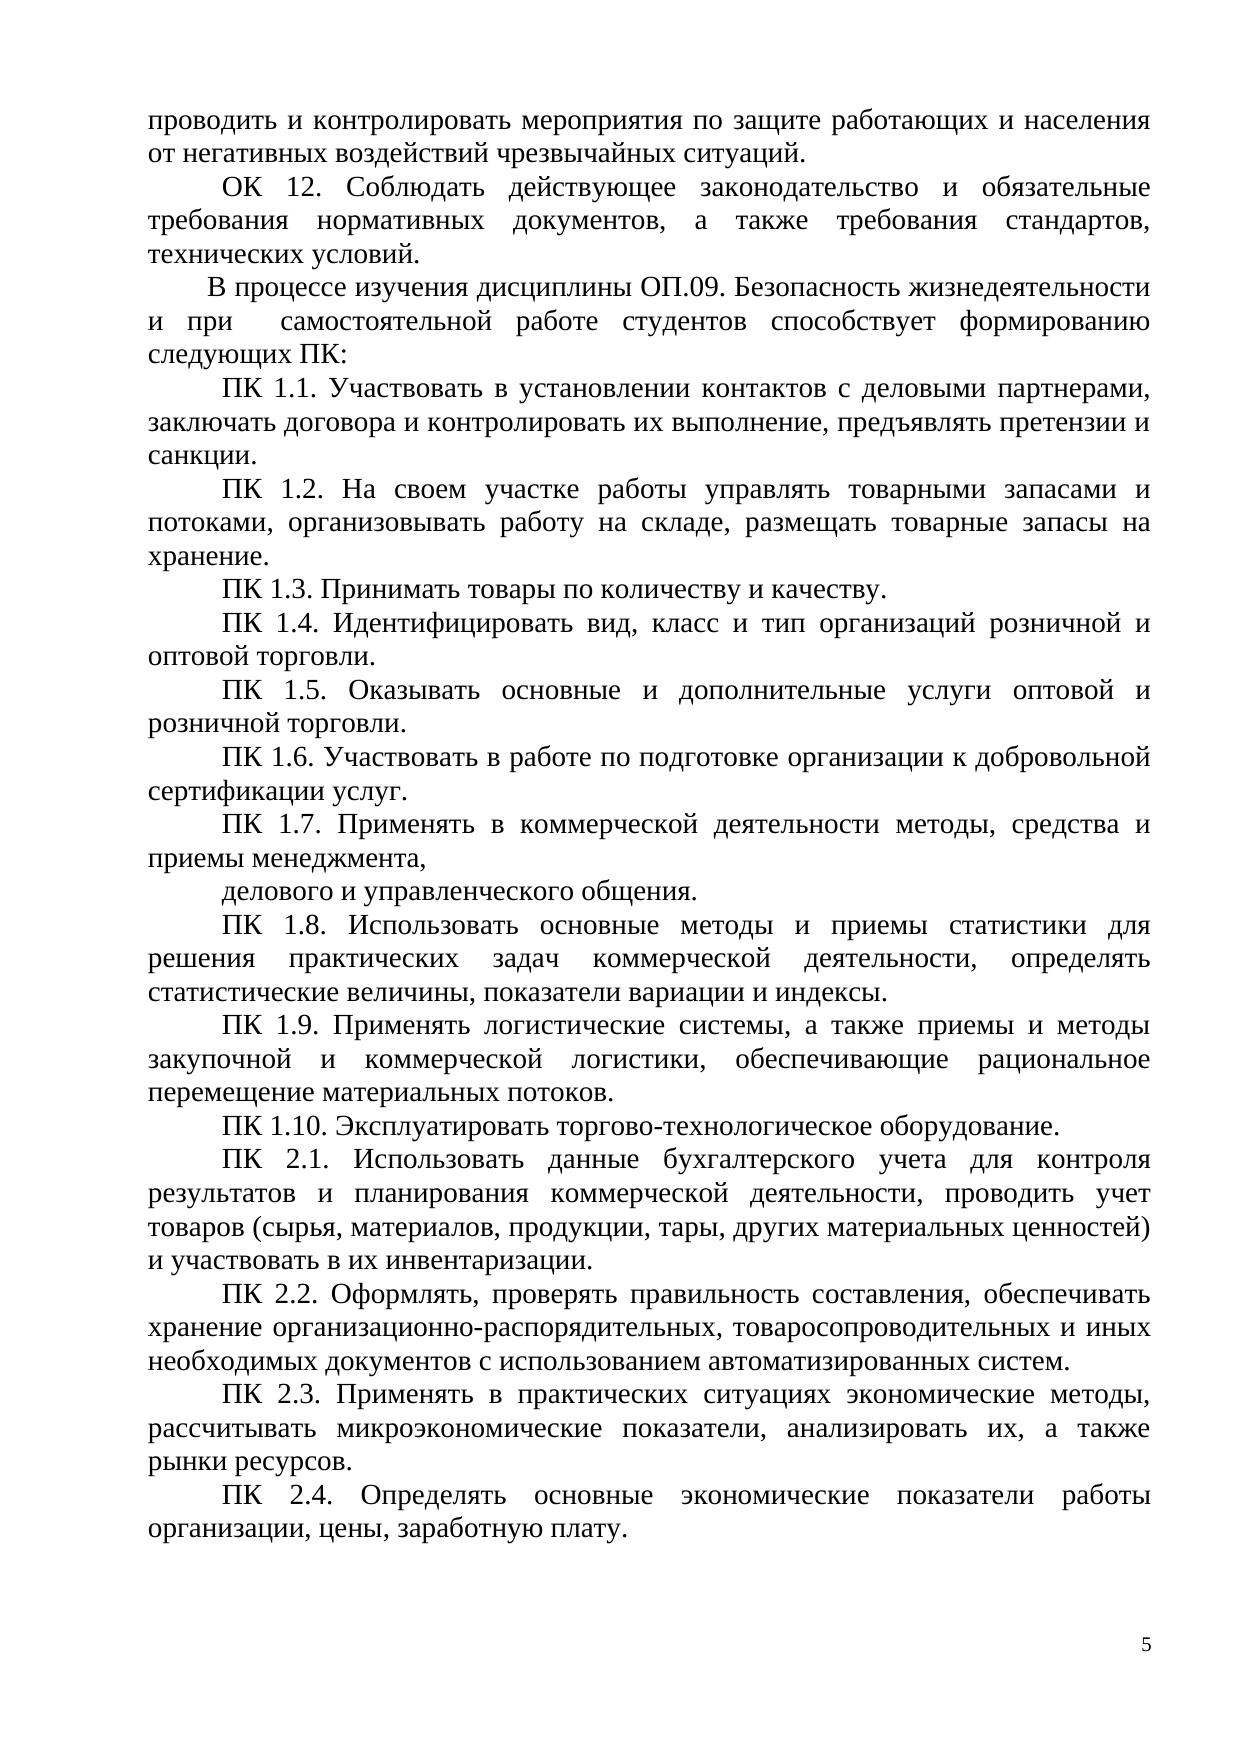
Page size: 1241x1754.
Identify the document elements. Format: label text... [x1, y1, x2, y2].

text ПК 2.1. Использовать данные бухгалтерского учета для контроля результатов и планирования коммерческой деятельности, проводить учет товаров (сырья, материалов, продукции, тары, других материальных ценностей) и участвовать в их инвентаризации. [148, 1142, 1152, 1276]
text ПК 2.2. Оформлять, проверять правильность составления, обеспечивать хранение организационно-распорядительных, товаросопроводительных и иных необходимых документов с использованием автоматизированных систем. [148, 1276, 1152, 1376]
text ПК 2.4. Определять основные экономические показатели работы организации, цены, заработную плату. [148, 1477, 1152, 1544]
text ПК 1.9. Применять логистические системы, а также приемы и методы закупочной и коммерческой логистики, обеспечивающие рациональное перемещение материальных потоков. [148, 1007, 1152, 1108]
text ПК 1.3. Принимать товары по количеству и качеству. [148, 571, 1152, 605]
text ПК 1.1. Участвовать в установлении контактов с деловыми партнерами, заключать договора и контролировать их выполнение, предъявлять претензии и санкции. [148, 370, 1152, 471]
text ПК 1.7. Применять в коммерческой деятельности методы, средства и приемы менеджмента, [148, 806, 1152, 873]
text ПК 2.3. Применять в практических ситуациях экономические методы, рассчитывать микроэкономические показатели, анализировать их, а также рынки ресурсов. [148, 1376, 1152, 1477]
text ПК 1.2. На своем участке работы управлять товарными запасами и потоками, организовывать работу на складе, размещать товарные запасы на хранение. [148, 471, 1152, 571]
text ПК 1.5. Оказывать основные и дополнительные услуги оптовой и розничной торговли. [148, 672, 1152, 739]
text ОК 12. Соблюдать действующее законодательство и обязательные требования нормативных документов, а также требования стандартов, технических условий. [148, 169, 1152, 269]
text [148, 102, 1152, 169]
text ПК 1.10. Эксплуатировать торгово-технологическое оборудование. [148, 1108, 1152, 1142]
text ПК 1.6. Участвовать в работе по подготовке организации к добровольной сертификации услуг. [148, 739, 1152, 806]
text В процессе изучения дисциплины ОП.09. Безопасность жизнедеятельности и при самостоятельной работе студентов способствует формированию следующих ПК: [148, 269, 1152, 370]
text ПК 1.8. Использовать основные методы и приемы статистики для решения практических задач коммерческой деятельности, определять статистические величины, показатели вариации и индексы. [148, 907, 1152, 1007]
text ПК 1.4. Идентифицировать вид, класс и тип организаций розничной и оптовой торговли. [148, 605, 1152, 672]
text делового и управленческого общения. [148, 873, 1152, 907]
